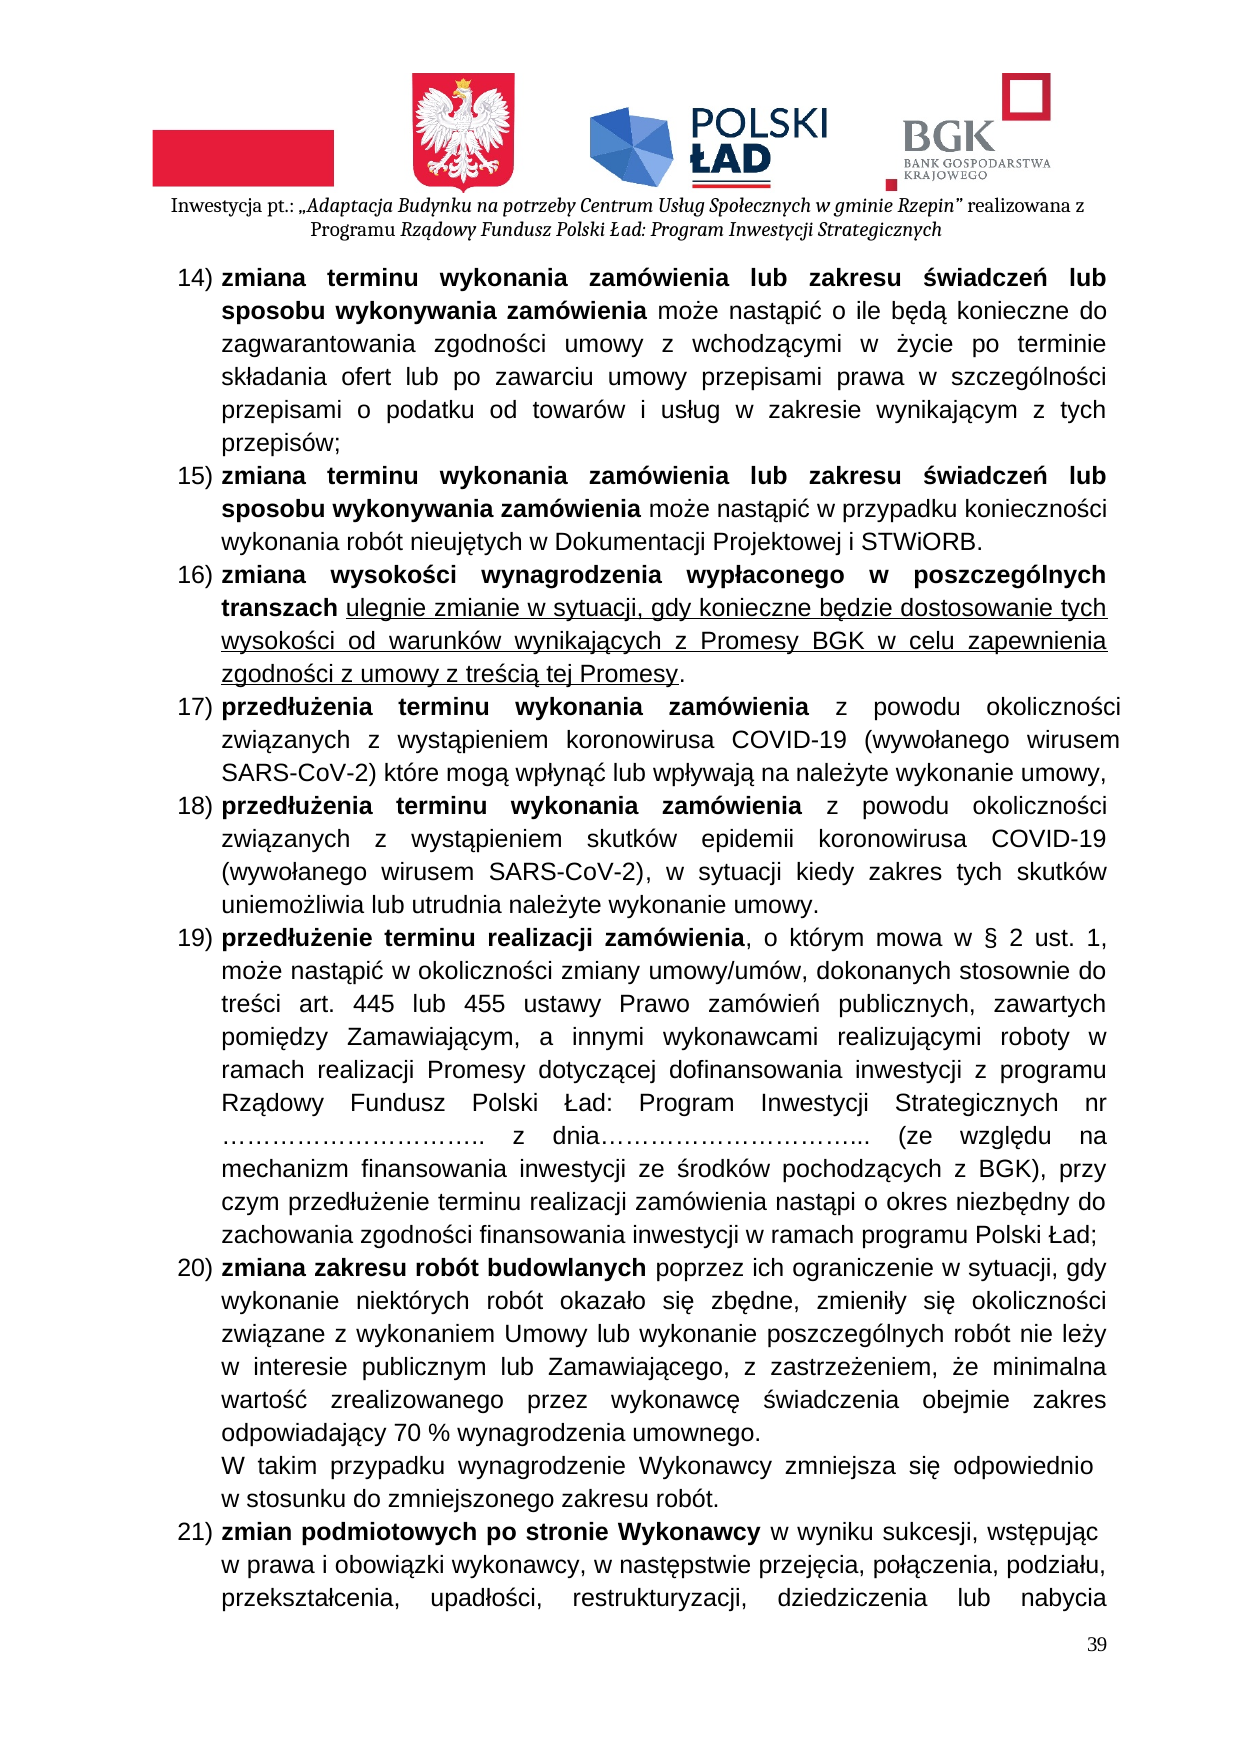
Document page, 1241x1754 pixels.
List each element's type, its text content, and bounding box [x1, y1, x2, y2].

list przedłużenia terminu wykonania zamówienia z powodu okoliczności związanych z wystąpieniem skutków epidemii koronowirusa COVID-19 (wywołanego wirusem SARS-CoV-2), w sytuacji kiedy zakres tych skutków uniemożliwia lub utrudnia należyte wykonanie umowy. [177, 791, 1108, 919]
list przedłużenia terminu wykonania zamówienia z powodu okoliczności związanych z wystąpieniem koronowirusa COVID-19 (wywołanego wirusem SARS-CoV-2) które mogą wpłynąć lub wpływają na należyte wykonanie umowy, [177, 692, 1121, 787]
picture [152, 73, 1098, 193]
list W takim przypadku wynagrodzenie Wykonawcy zmniejsza się odpowiednio w stosunku do zmniejszonego zakresu robót. [221, 1451, 1108, 1513]
list zmiana terminu wykonania zamówienia lub zakresu świadczeń lub sposobu wykonywania zamówienia może nastąpić o ile będą konieczne do zagwarantowania zgodności umowy z wchodzącymi w życie po terminie składania ofert lub po zawarciu umowy przepisami prawa w szczególności przepisami o podatku od towarów i usług w zakresie wynikającym z tych przepisów; [177, 263, 1108, 456]
list przedłużenie terminu realizacji zamówienia, o którym mowa w § 2 ust. 1, może nastąpić w okoliczności zmiany umowy/umów, dokonanych stosownie do treści art. 445 lub 455 ustawy Prawo zamówień publicznych, zawartych pomiędzy Zamawiającym, a innymi wykonawcami realizującymi roboty w ramach realizacji Promesy dotyczącej dofinansowania inwestycji z programu Rządowy Fundusz Polski Ład: Program Inwestycji Strategicznych nr ………………………….. z dnia…………………………... (ze względu na mechanizm finansowania inwestycji ze środków pochodzących z BGK), przy czym przedłużenie terminu realizacji zamówienia nastąpi o okres niezbędny do zachowania zgodności finansowania inwestycji w ramach programu Polski Ład; [177, 923, 1108, 1249]
list zmiana wysokości wynagrodzenia wypłaconego w poszczególnych transzach ulegnie zmianie w sytuacji, gdy konieczne będzie dostosowanie tych wysokości od warunków wynikających z Promesy BGK w celu zapewnienia zgodności z umowy z treścią tej Promesy. [177, 560, 1108, 688]
list zmiana terminu wykonania zamówienia lub zakresu świadczeń lub sposobu wykonywania zamówienia może nastąpić w przypadku konieczności wykonania robót nieujętych w Dokumentacji Projektowej i STWiORB. [177, 461, 1108, 556]
list zmiana zakresu robót budowlanych poprzez ich ograniczenie w sytuacji, gdy wykonanie niektórych robót okazało się zbędne, zmieniły się okoliczności związane z wykonaniem Umowy lub wykonanie poszczególnych robót nie leży w interesie publicznym lub Zamawiającego, z zastrzeżeniem, że minimalna wartość zrealizowanego przez wykonawcę świadczenia obejmie zakres odpowiadający 70 % wynagrodzenia umownego. [177, 1253, 1108, 1447]
